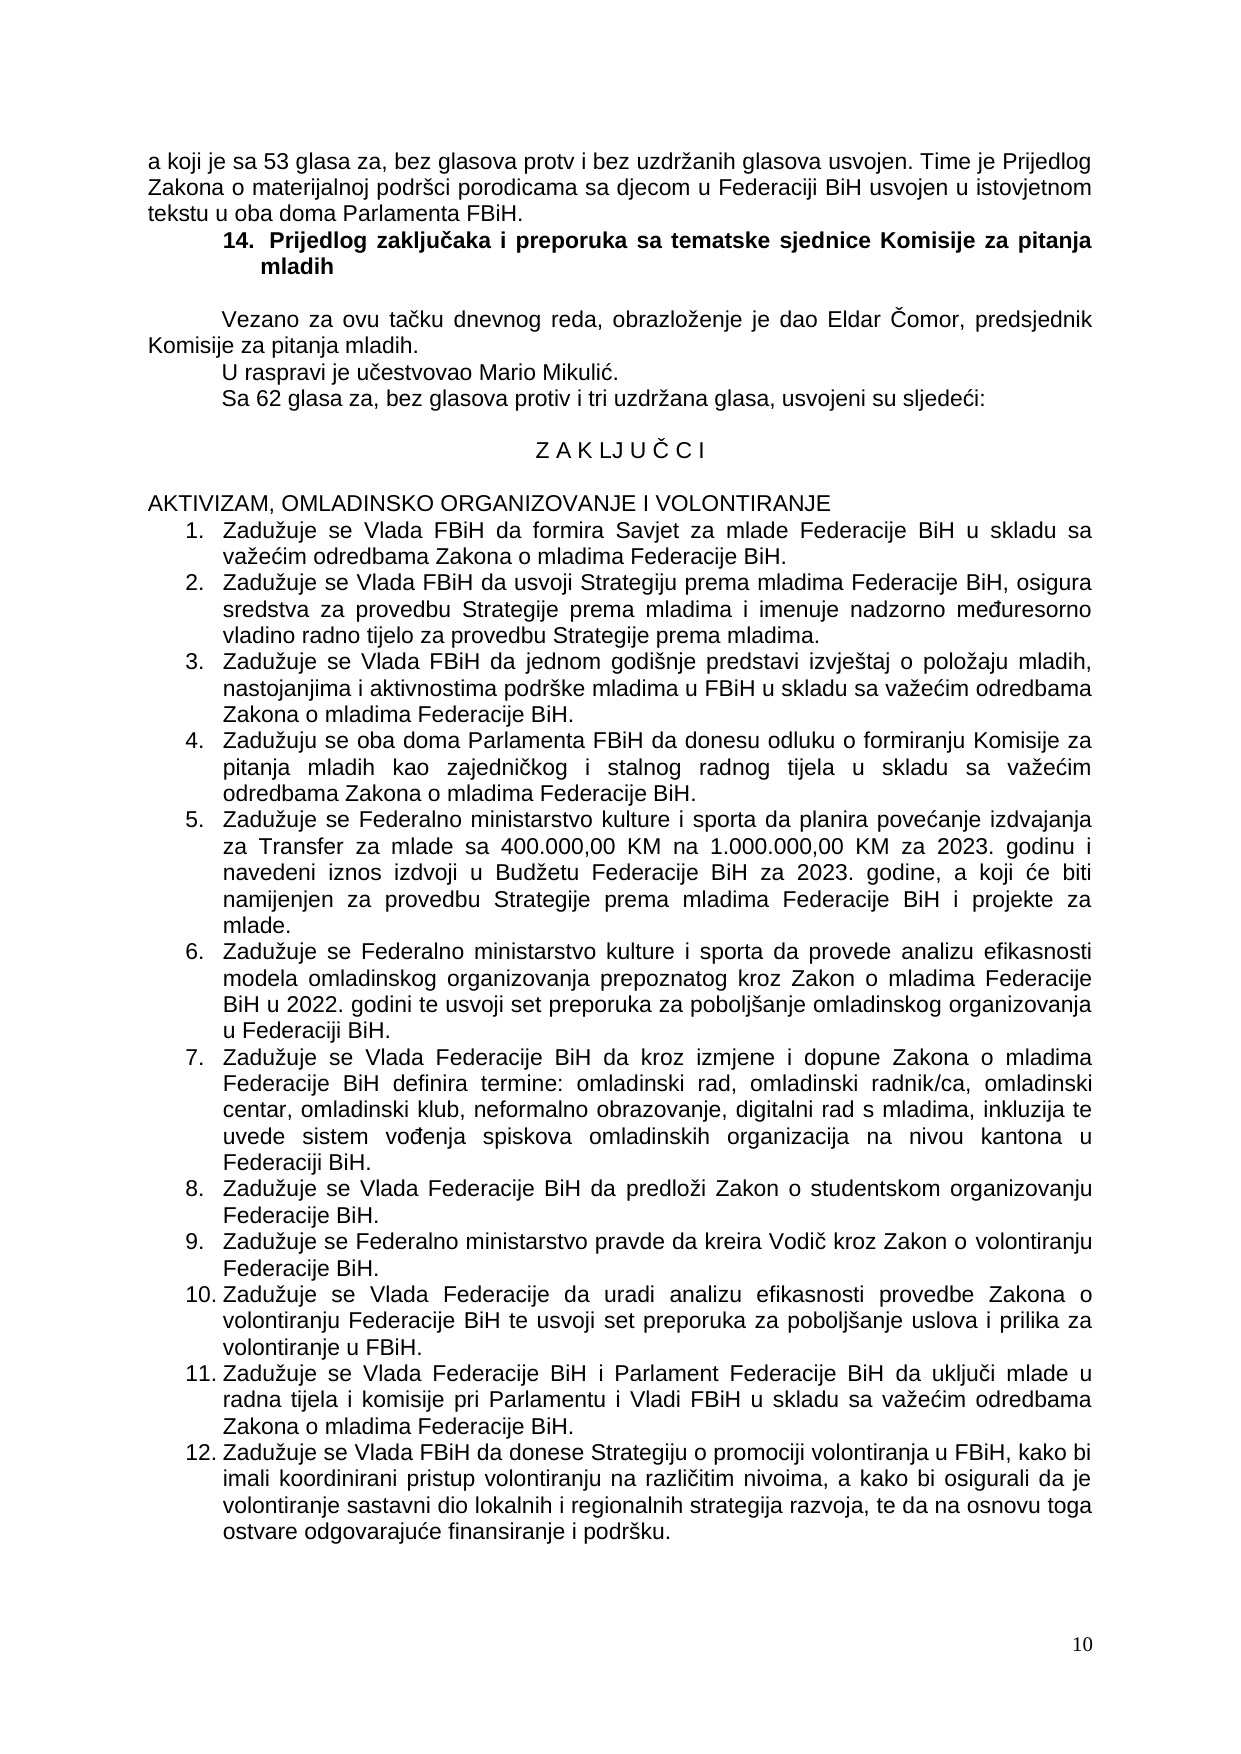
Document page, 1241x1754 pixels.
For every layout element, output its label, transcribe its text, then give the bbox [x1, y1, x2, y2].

list Zadužuje se Federalno ministarstvo kulture i sporta da provede analizu efikasnosti modela omladinskog organizovanja prepoznatog kroz Zakon o mladima Federacije BiH u 2022. godini te usvoji set preporuka za poboljšanje omladinskog organizovanja u Federaciji BiH. [185, 938, 1093, 1044]
list Zadužuje se Federalno ministarstvo pravde da kreira Vodič kroz Zakon o volontiranju Federacije BiH. [185, 1228, 1093, 1281]
list Zadužuje se Vlada Federacije BiH da predloži Zakon o studentskom organizovanju Federacije BiH. [185, 1175, 1093, 1228]
text Sa 62 glasa za, bez glasova protiv i tri uzdržana glasa, usvojeni su sljedeći: [148, 385, 1093, 411]
list Zadužuju se oba doma Parlamenta FBiH da donesu odluku o formiranju Komisije za pitanja mladih kao zajedničkog i stalnog radnog tijela u skladu sa važećim odredbama Zakona o mladima Federacije BiH. [185, 727, 1093, 806]
text Vezano za ovu tačku dnevnog reda, obrazloženje je dao Eldar Čomor, predsjednik Komisije za pitanja mladih. [148, 306, 1093, 358]
text Z A K LJ U Č C I [148, 437, 1093, 464]
list Zadužuje se Vlada Federacije BiH i Parlament Federacije BiH da uključi mlade u radna tijela i komisije pri Parlamentu i Vladi FBiH u skladu sa važećim odredbama Zakona o mladima Federacije BiH. [185, 1360, 1093, 1439]
list Zadužuje se Vlada Federacije da uradi analizu efikasnosti provedbe Zakona o volontiranju Federacije BiH te usvoji set preporuka za poboljšanje uslova i prilika za volontiranje u FBiH. [185, 1281, 1093, 1360]
list Zadužuje se Vlada Federacije BiH da kroz izmjene i dopune Zakona o mladima Federacije BiH definira termine: omladinski rad, omladinski radnik/ca, omladinski centar, omladinski klub, neformalno obrazovanje, digitalni rad s mladima, inkluzija te uvede sistem vođenja spiskova omladinskih organizacija na nivou kantona u Federaciji BiH. [185, 1044, 1093, 1175]
text AKTIVIZAM, OMLADINSKO ORGANIZOVANJE I VOLONTIRANJE [148, 490, 1093, 517]
text U raspravi je učestvovao Mario Mikulić. [148, 358, 1093, 385]
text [148, 148, 1093, 227]
list Zadužuje se Vlada FBiH da jednom godišnje predstavi izvještaj o položaju mladih, nastojanjima i aktivnostima podrške mladima u FBiH u skladu sa važećim odredbama Zakona o mladima Federacije BiH. [185, 648, 1093, 727]
list Zadužuje se Federalno ministarstvo kulture i sporta da planira povećanje izdvajanja za Transfer za mlade sa 400.000,00 KM na 1.000.000,00 KM za 2023. godinu i navedeni iznos izdvoji u Budžetu Federacije BiH za 2023. godine, a koji će biti namijenjen za provedbu Strategije prema mladima Federacije BiH i projekte za mlade. [185, 806, 1093, 938]
list Zadužuje se Vlada FBiH da donese Strategiju o promociji volontiranja u FBiH, kako bi imali koordinirani pristup volontiranju na različitim nivoima, a kako bi osigurali da je volontiranje sastavni dio lokalnih i regionalnih strategija razvoja, te da na osnovu toga ostvare odgovarajuće finansiranje i podršku. [185, 1439, 1093, 1544]
list Zadužuje se Vlada FBiH da usvoji Strategiju prema mladima Federacije BiH, osigura sredstva za provedbu Strategije prema mladima i imenuje nadzorno međuresorno vladino radno tijelo za provedbu Strategije prema mladima. [185, 569, 1093, 648]
list Prijedlog zaključaka i preporuka sa tematske sjednice Komisije za pitanja mladih [223, 227, 1093, 279]
list Zadužuje se Vlada FBiH da formira Savjet za mlade Federacije BiH u skladu sa važećim odredbama Zakona o mladima Federacije BiH. [185, 517, 1093, 569]
